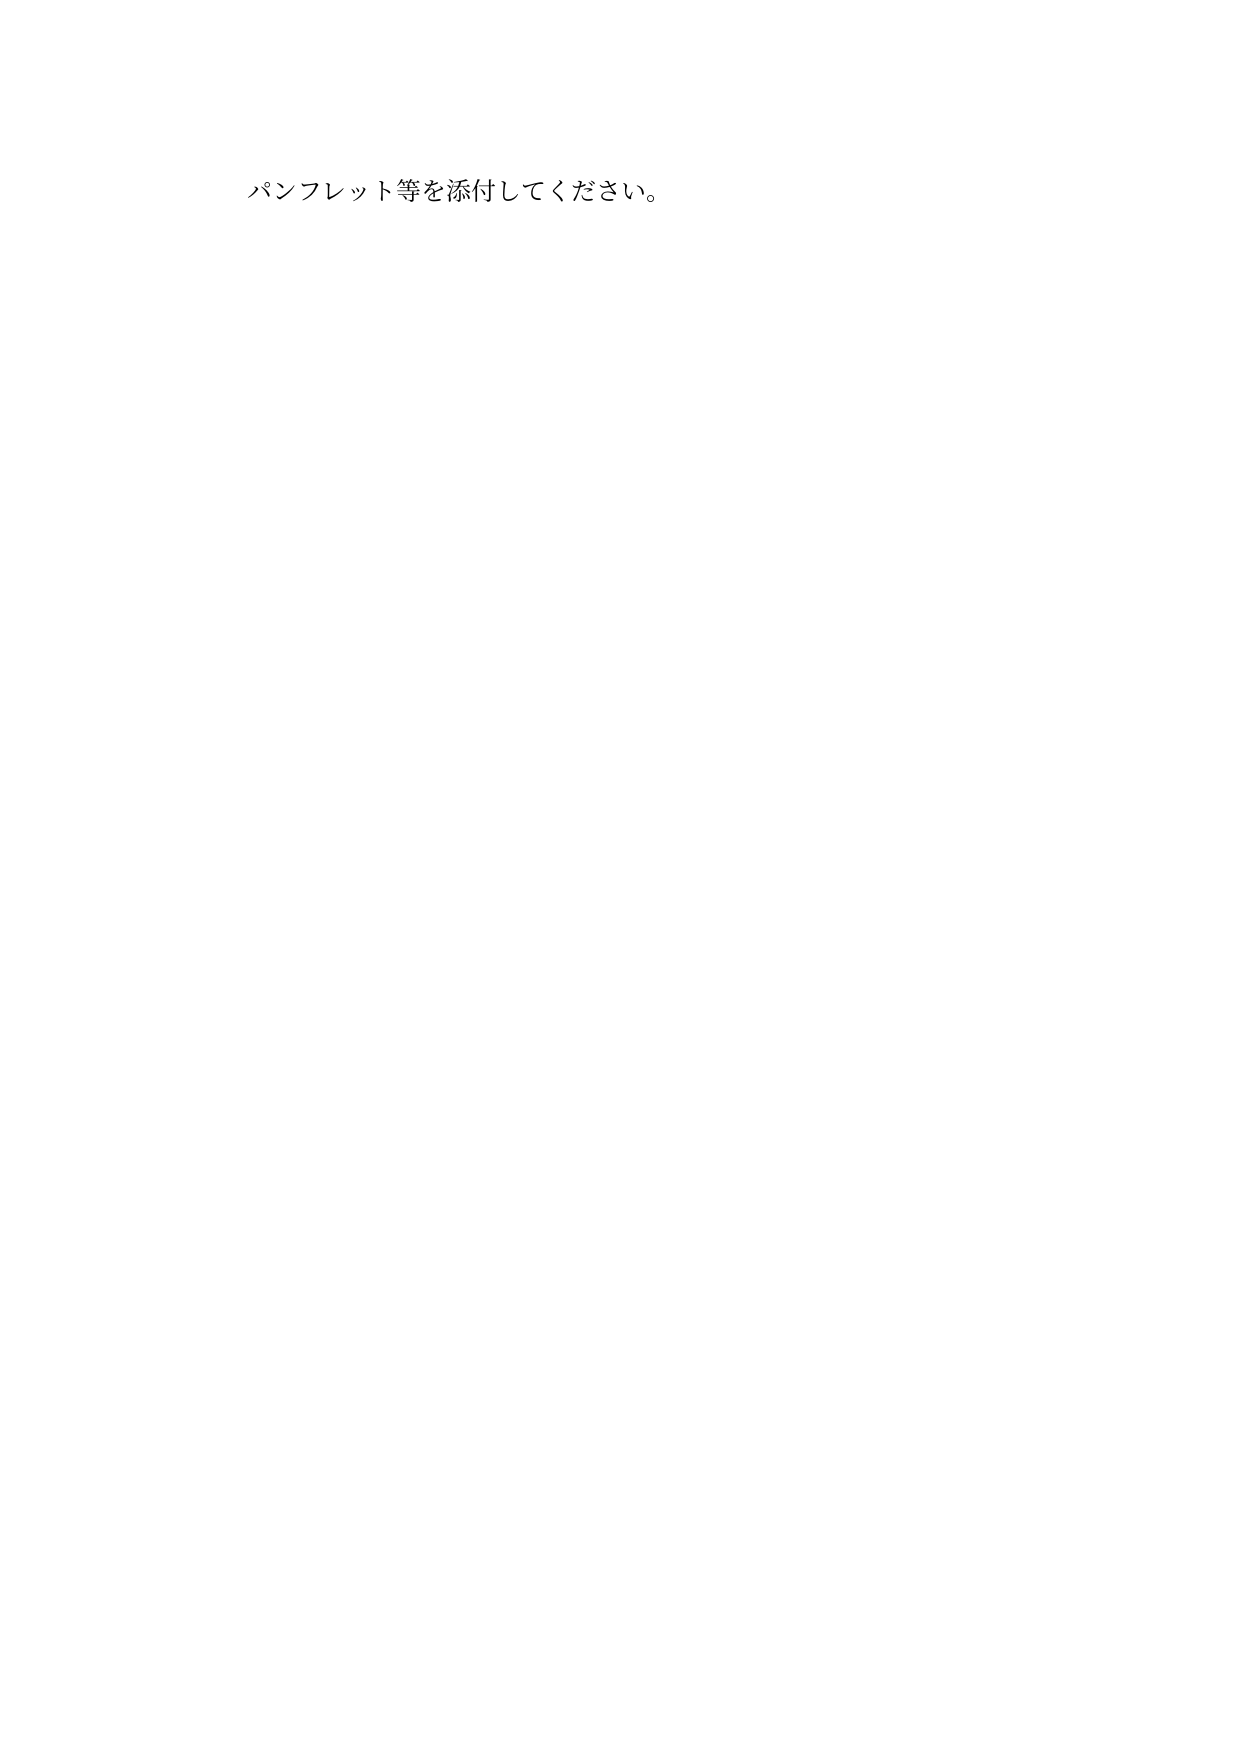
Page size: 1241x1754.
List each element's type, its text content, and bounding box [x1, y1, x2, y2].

text パンフレット等を添付してください。 [148, 169, 1092, 210]
